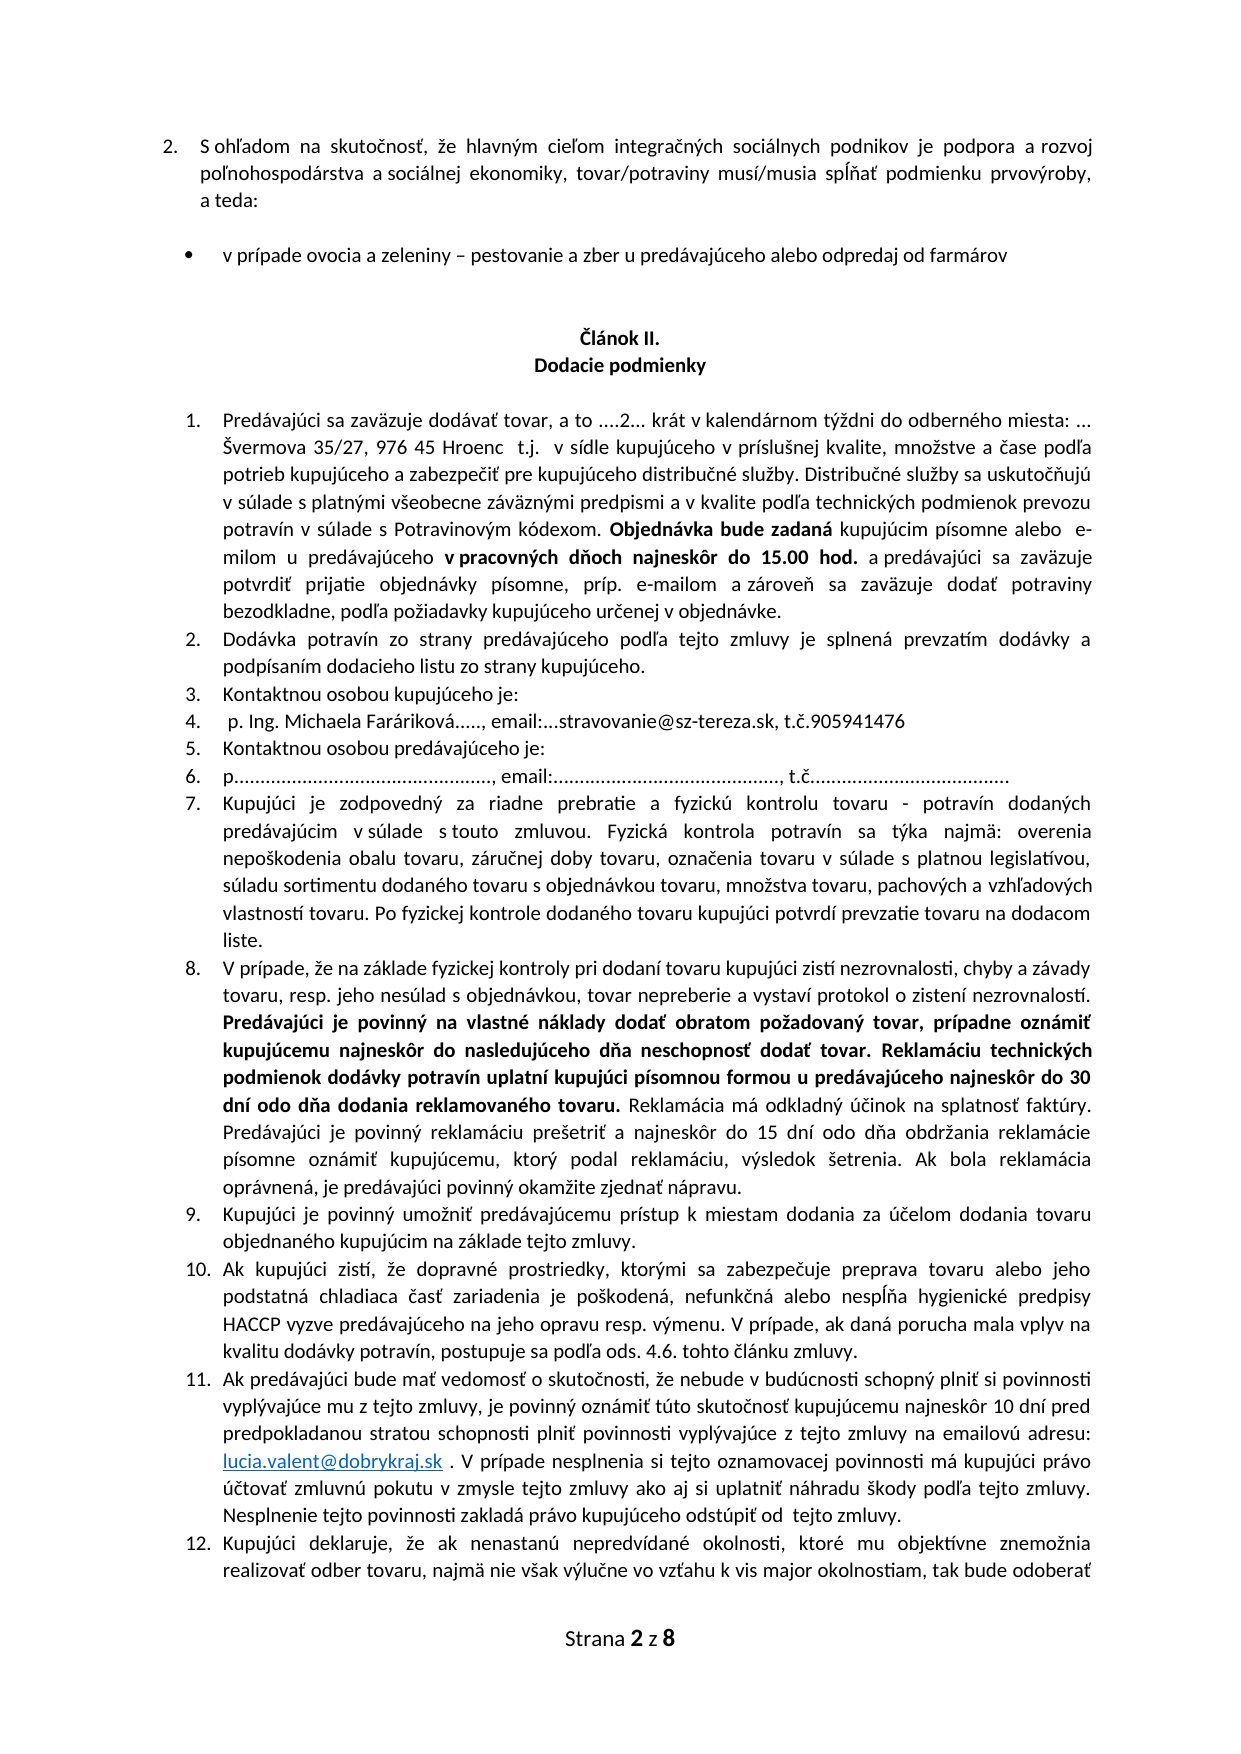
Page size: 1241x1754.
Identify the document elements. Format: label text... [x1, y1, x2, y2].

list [185, 1530, 1093, 1583]
list Predávajúci sa zaväzuje dodávať tovar, a to ....2... krát v kalendárnom týždni do odberného miesta: ... Švermova 35/27, 976 45 Hroenc t.j. v sídle kupujúceho v príslušnej kvalite, množstve a čase podľa potrieb kupujúceho a zabezpečiť pre kupujúceho distribučné služby. Distribučné služby sa uskutočňujú v súlade s platnými všeobecne záväznými predpismi a v kvalite podľa technických podmienok prevozu potravín v súlade s Potravinovým kódexom. Objednávka bude zadaná kupujúcim písomne alebo e-milom u predávajúceho v pracovných dňoch najneskôr do 15.00 hod. a predávajúci sa zaväzuje potvrdiť prijatie objednávky písomne, príp. e-mailom a zároveň sa zaväzuje dodať potraviny bezodkladne, podľa požiadavky kupujúceho určenej v objednávke. [185, 407, 1093, 624]
list Kontaktnou osobou kupujúceho je: [185, 681, 1093, 706]
list Dodávka potravín zo strany predávajúceho podľa tejto zmluvy je splnená prevzatím dodávky a podpísaním dodacieho listu zo strany kupujúceho. [185, 626, 1093, 679]
list S ohľadom na skutočnosť, že hlavným cieľom integračných sociálnych podnikov je podpora a rozvoj poľnohospodárstva a sociálnej ekonomiky, tovar/potraviny musí/musia spĺňať podmienku prvovýroby, a teda: [162, 133, 1093, 213]
list p. Ing. Michaela Faráriková....., email:...stravovanie@sz-tereza.sk, t.č.905941476 [185, 708, 1093, 734]
list v prípade ovocia a zeleniny – pestovanie a zber u predávajúceho alebo odpredaj od farmárov [185, 242, 1093, 268]
list Ak kupujúci zistí, že dopravné prostriedky, ktorými sa zabezpečuje preprava tovaru alebo jeho podstatná chladiaca časť zariadenia je poškodená, nefunkčná alebo nespĺňa hygienické predpisy HACCP vyzve predávajúceho na jeho opravu resp. výmenu. V prípade, ak daná porucha mala vplyv na kvalitu dodávky potravín, postupuje sa podľa ods. 4.6. tohto článku zmluvy. [185, 1256, 1093, 1364]
list Kupujúci je zodpovedný za riadne prebratie a fyzickú kontrolu tovaru - potravín dodaných predávajúcim v súlade s touto zmluvou. Fyzická kontrola potravín sa týka najmä: overenia nepoškodenia obalu tovaru, záručnej doby tovaru, označenia tovaru v súlade s platnou legislatívou, súladu sortimentu dodaného tovaru s objednávkou tovaru, množstva tovaru, pachových a vzhľadových vlastností tovaru. Po fyzickej kontrole dodaného tovaru kupujúci potvrdí prevzatie tovaru na dodacom liste. [185, 790, 1093, 953]
list p................................................., email:..........................................., t.č...................................... [185, 763, 1093, 788]
list Kontaktnou osobou predávajúceho je: [185, 736, 1093, 761]
list Článok II. [148, 325, 1093, 350]
list Kupujúci je povinný umožniť predávajúcemu prístup k miestam dodania za účelom dodania tovaru objednaného kupujúcim na základe tejto zmluvy. [185, 1201, 1093, 1254]
list Dodacie podmienky [148, 352, 1093, 377]
list Ak predávajúci bude mať vedomosť o skutočnosti, že nebude v budúcnosti schopný plniť si povinnosti vyplývajúce mu z tejto zmluvy, je povinný oznámiť túto skutočnosť kupujúcemu najneskôr 10 dní pred predpokladanou stratou schopnosti plniť povinnosti vyplývajúce z tejto zmluvy na emailovú adresu: lucia.valent@dobrykraj.sk . V prípade nesplnenia si tejto oznamovacej povinnosti má kupujúci právo účtovať zmluvnú pokutu v zmysle tejto zmluvy ako aj si uplatniť náhradu škody podľa tejto zmluvy. Nesplnenie tejto povinnosti zakladá právo kupujúceho odstúpiť od tejto zmluvy. [185, 1366, 1093, 1528]
list V prípade, že na základe fyzickej kontroly pri dodaní tovaru kupujúci zistí nezrovnalosti, chyby a závady tovaru, resp. jeho nesúlad s objednávkou, tovar nepreberie a vystaví protokol o zistení nezrovnalostí. Predávajúci je povinný na vlastné náklady dodať obratom požadovaný tovar, prípadne oznámiť kupujúcemu najneskôr do nasledujúceho dňa neschopnosť dodať tovar. Reklamáciu technických podmienok dodávky potravín uplatní kupujúci písomnou formou u predávajúceho najneskôr do 30 dní odo dňa dodania reklamovaného tovaru. Reklamácia má odkladný účinok na splatnosť faktúry. Predávajúci je povinný reklamáciu prešetriť a najneskôr do 15 dní odo dňa obdržania reklamácie písomne oznámiť kupujúcemu, ktorý podal reklamáciu, výsledok šetrenia. Ak bola reklamácia oprávnená, je predávajúci povinný okamžite zjednať nápravu. [185, 955, 1093, 1199]
